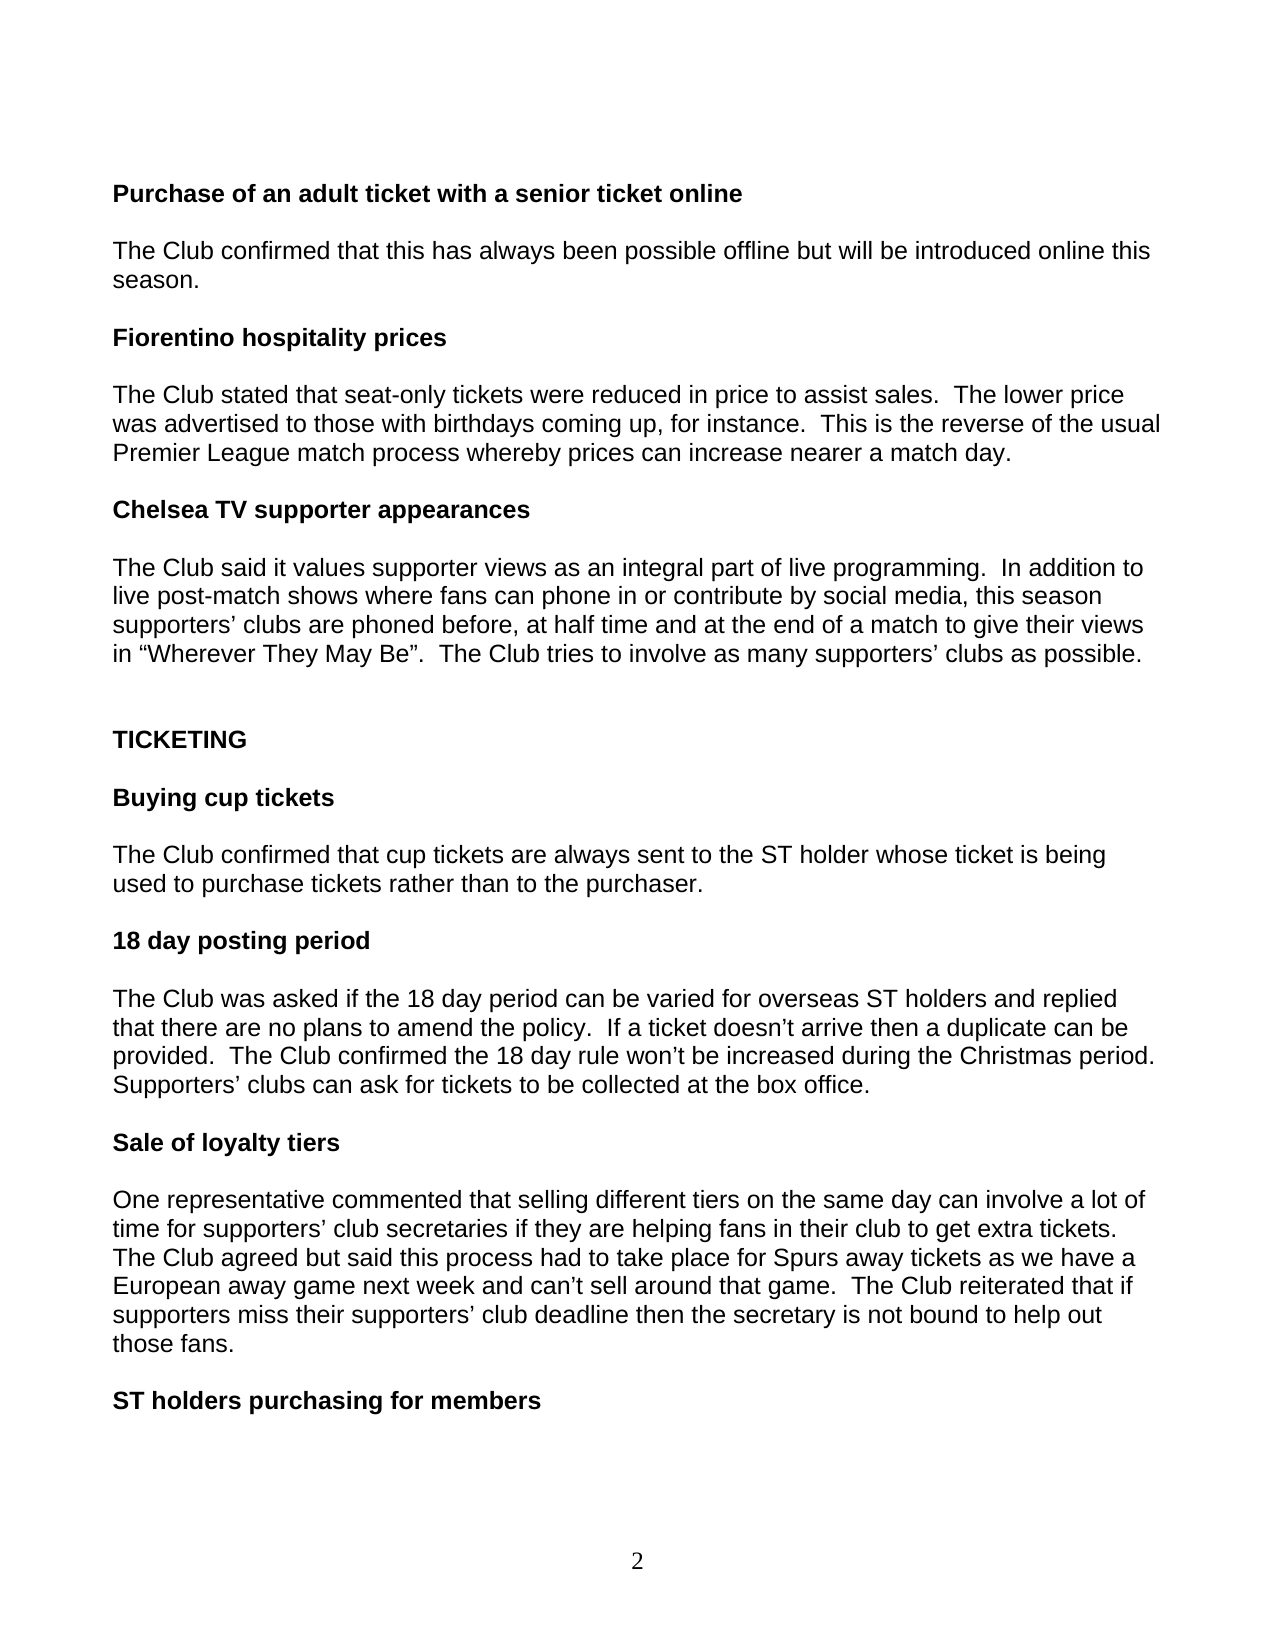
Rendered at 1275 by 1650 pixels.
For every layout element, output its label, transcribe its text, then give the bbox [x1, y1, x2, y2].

text Sale of loyalty tiers [112, 1127, 1162, 1156]
text The Club confirmed that cup tickets are always sent to the ST holder whose ticket is being used to purchase tickets rather than to the purchaser. [112, 840, 1162, 897]
text 18 day posting period [112, 926, 1162, 955]
text The Club was asked if the 18 day period can be varied for overseas ST holders and replied that there are no plans to amend the policy. If a ticket doesn’t arrive then a duplicate can be provided. The Club confirmed the 18 day rule won’t be increased during the Christmas period. Supporters’ clubs can ask for tickets to be collected at the box office. [112, 984, 1162, 1099]
text Purchase of an adult ticket with a senior ticket online The Club confirmed that this has always been possible offline but will be introduced online this season. [112, 179, 1162, 294]
text ST holders purchasing for members [112, 1386, 1162, 1415]
text Buying cup tickets [112, 782, 1162, 811]
text TICKETING [112, 725, 1162, 754]
text Chelsea TV supporter appearances [112, 495, 1162, 524]
text One representative commented that selling different tiers on the same day can involve a lot of time for supporters’ club secretaries if they are helping fans in their club to get extra tickets. The Club agreed but said this process had to take place for Spurs away tickets as we have a European away game next week and can’t sell around that game. The Club reiterated that if supporters miss their supporters’ club deadline then the secretary is not bound to help out those fans. [112, 1185, 1162, 1357]
text The Club said it values supporter views as an integral part of live programming. In addition to live post-match shows where fans can phone in or contribute by social media, this season supporters’ clubs are phoned before, at half time and at the end of a match to give their views in “Wherever They May Be”. The Club tries to involve as many supporters’ clubs as possible. [112, 552, 1162, 667]
text Fiorentino hospitality prices The Club stated that seat-only tickets were reduced in price to assist sales. The lower price was advertised to those with birthdays coming up, for instance. This is the reverse of the usual Premier League match process whereby prices can increase nearer a match day. [112, 322, 1162, 466]
